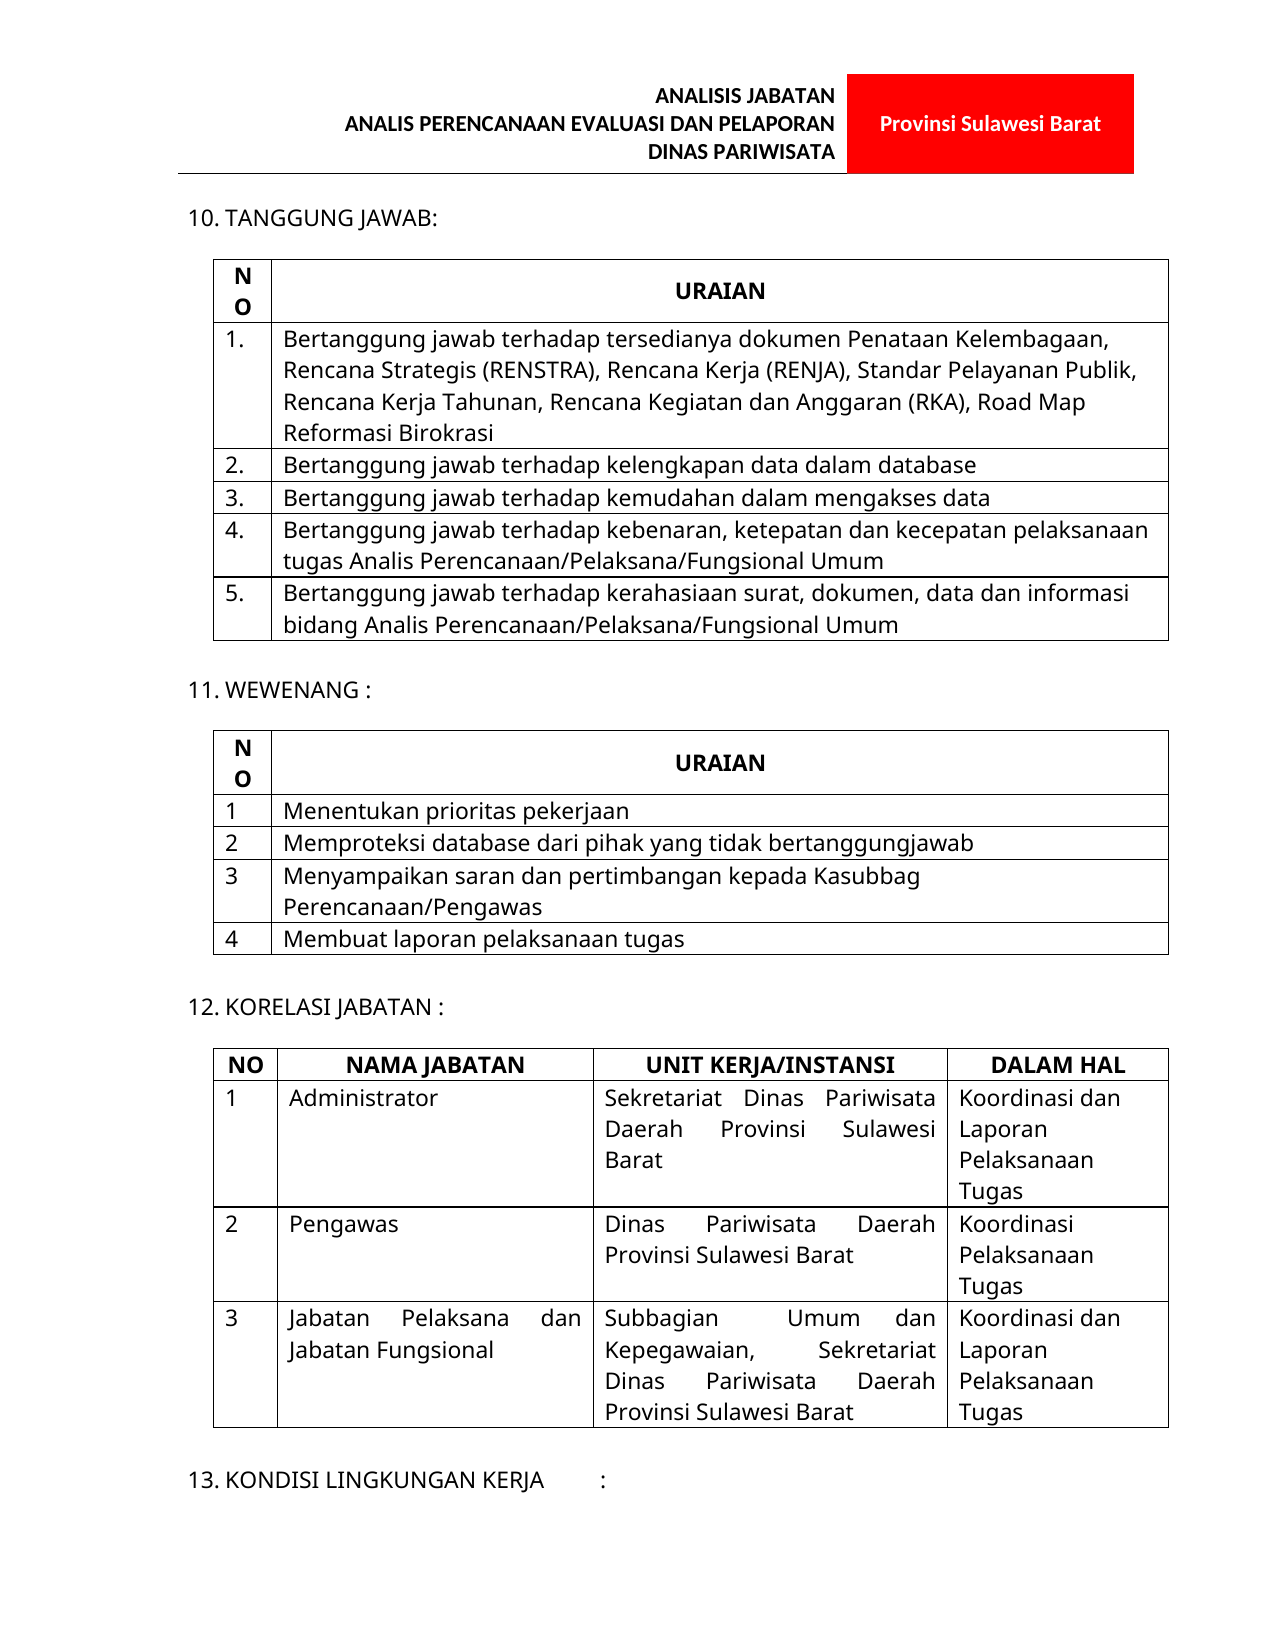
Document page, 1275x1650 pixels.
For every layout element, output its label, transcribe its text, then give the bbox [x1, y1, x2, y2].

table_cell Koordinasi dan Laporan Pelaksanaan Tugas [948, 1081, 1168, 1206]
table_cell 4. [214, 514, 271, 576]
table_cell Membuat laporan pelaksanaan tugas [272, 923, 1168, 954]
table_cell 2 [214, 827, 271, 858]
table_cell 3 [214, 860, 271, 922]
table_cell 1 [214, 1081, 277, 1206]
table_cell Administrator [278, 1081, 593, 1206]
table_header NO [214, 731, 271, 794]
table_cell 5. [214, 578, 271, 640]
table_cell Bertanggung jawab terhadap kebenaran, ketepatan dan kecepatan pelaksanaan tugas Analis Perencanaan/Pelaksana/Fungsional Umum [272, 514, 1168, 576]
table_header URAIAN [272, 260, 1168, 322]
table_cell Bertanggung jawab terhadap kerahasiaan surat, dokumen, data dan informasi bidang Analis Perencanaan/Pelaksana/Fungsional Umum [272, 578, 1168, 640]
list KONDISI LINGKUNGAN KERJA : [187, 1464, 1167, 1496]
table_cell Subbagian Umum dan Kepegawaian, Sekretariat Dinas Pariwisata Daerah Provinsi Sulawesi Barat [594, 1302, 947, 1427]
table_cell 4 [214, 923, 271, 954]
table_cell Bertanggung jawab terhadap tersedianya dokumen Penataan Kelembagaan, Rencana Strategis (RENSTRA), Rencana Kerja (RENJA), Standar Pelayanan Publik, Rencana Kerja Tahunan, Rencana Kegiatan dan Anggaran (RKA), Road Map Reformasi Birokrasi [272, 323, 1168, 448]
table_header NO [214, 1049, 277, 1080]
table_cell Bertanggung jawab terhadap kemudahan dalam mengakses data [272, 482, 1168, 513]
table_cell 3. [214, 482, 271, 513]
table_cell Memproteksi database dari pihak yang tidak bertanggungjawab [272, 827, 1168, 858]
table_cell Menyampaikan saran dan pertimbangan kepada Kasubbag Perencanaan/Pengawas [272, 860, 1168, 922]
table_header UNIT KERJA/INSTANSI [594, 1049, 947, 1080]
table_header DALAM HAL [948, 1049, 1168, 1080]
list TANGGUNG JAWAB: [187, 202, 1167, 233]
table_cell 1. [214, 323, 271, 448]
table_header NAMA JABATAN [278, 1049, 593, 1080]
table_cell Jabatan Pelaksana dan Jabatan Fungsional [278, 1302, 593, 1427]
table_cell Koordinasi dan Laporan Pelaksanaan Tugas [948, 1302, 1168, 1427]
table_header NO [214, 260, 271, 322]
table_cell Koordinasi Pelaksanaan Tugas [948, 1208, 1168, 1301]
table_cell 3 [214, 1302, 277, 1427]
table_cell Sekretariat Dinas Pariwisata Daerah Provinsi Sulawesi Barat [594, 1081, 947, 1206]
list WEWENANG : [187, 674, 1167, 705]
table_cell 1 [214, 795, 271, 826]
table_header URAIAN [272, 731, 1168, 794]
table_cell Bertanggung jawab terhadap kelengkapan data dalam database [272, 449, 1168, 481]
table_cell Dinas Pariwisata Daerah Provinsi Sulawesi Barat [594, 1208, 947, 1301]
table_cell Menentukan prioritas pekerjaan [272, 795, 1168, 826]
table_cell 2 [214, 1208, 277, 1301]
list KORELASI JABATAN : [187, 991, 1167, 1023]
table_cell Pengawas [278, 1208, 593, 1301]
table_cell 2. [214, 449, 271, 481]
